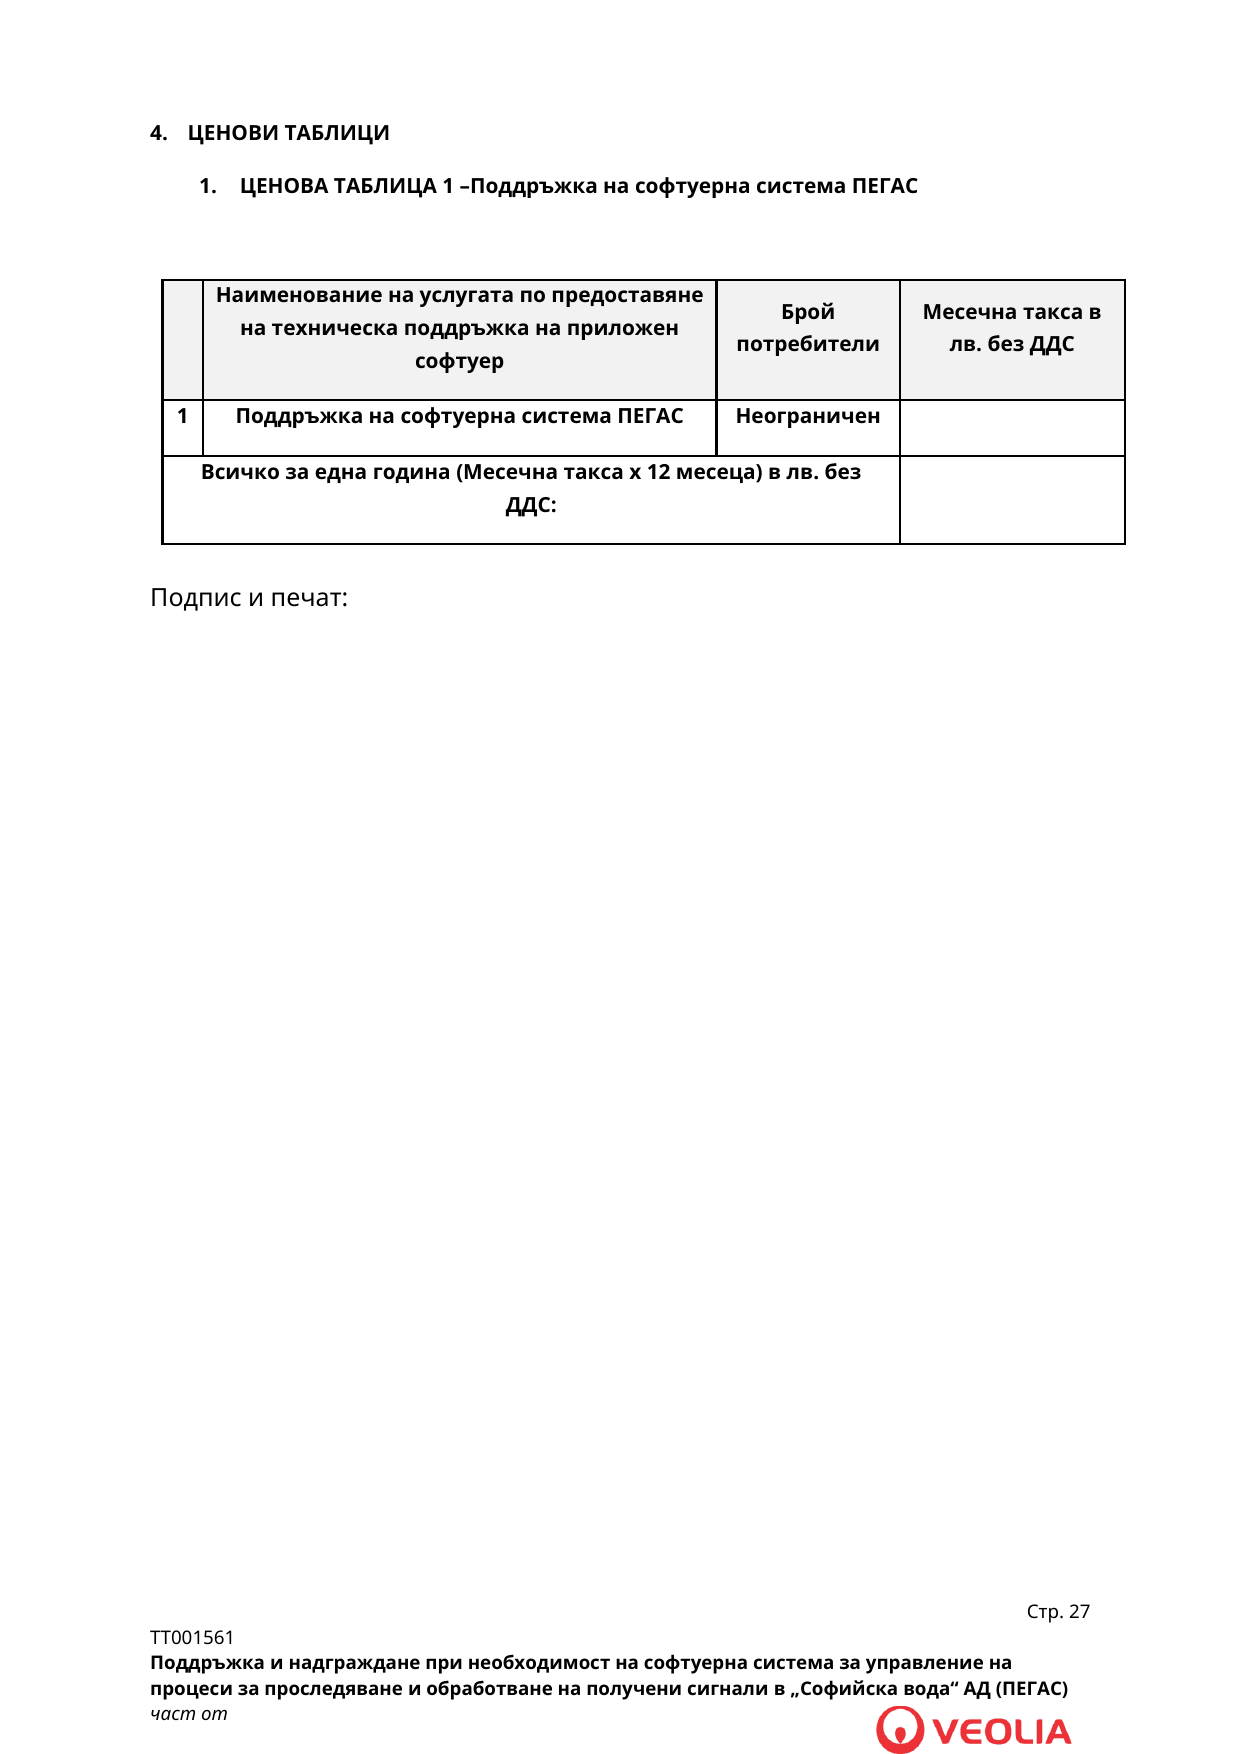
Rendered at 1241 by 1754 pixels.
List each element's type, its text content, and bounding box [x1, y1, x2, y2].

table_header ЦЕНОВА ТАБЛИЦА 1 –Поддръжка на софтуерна система ПЕГАС [150, 172, 1133, 225]
list ЦЕНОВИ ТАБЛИЦИ [150, 118, 1090, 147]
picture [876, 1706, 1072, 1754]
text Подпис и печат: [150, 579, 1090, 613]
table_cell [150, 225, 1133, 545]
